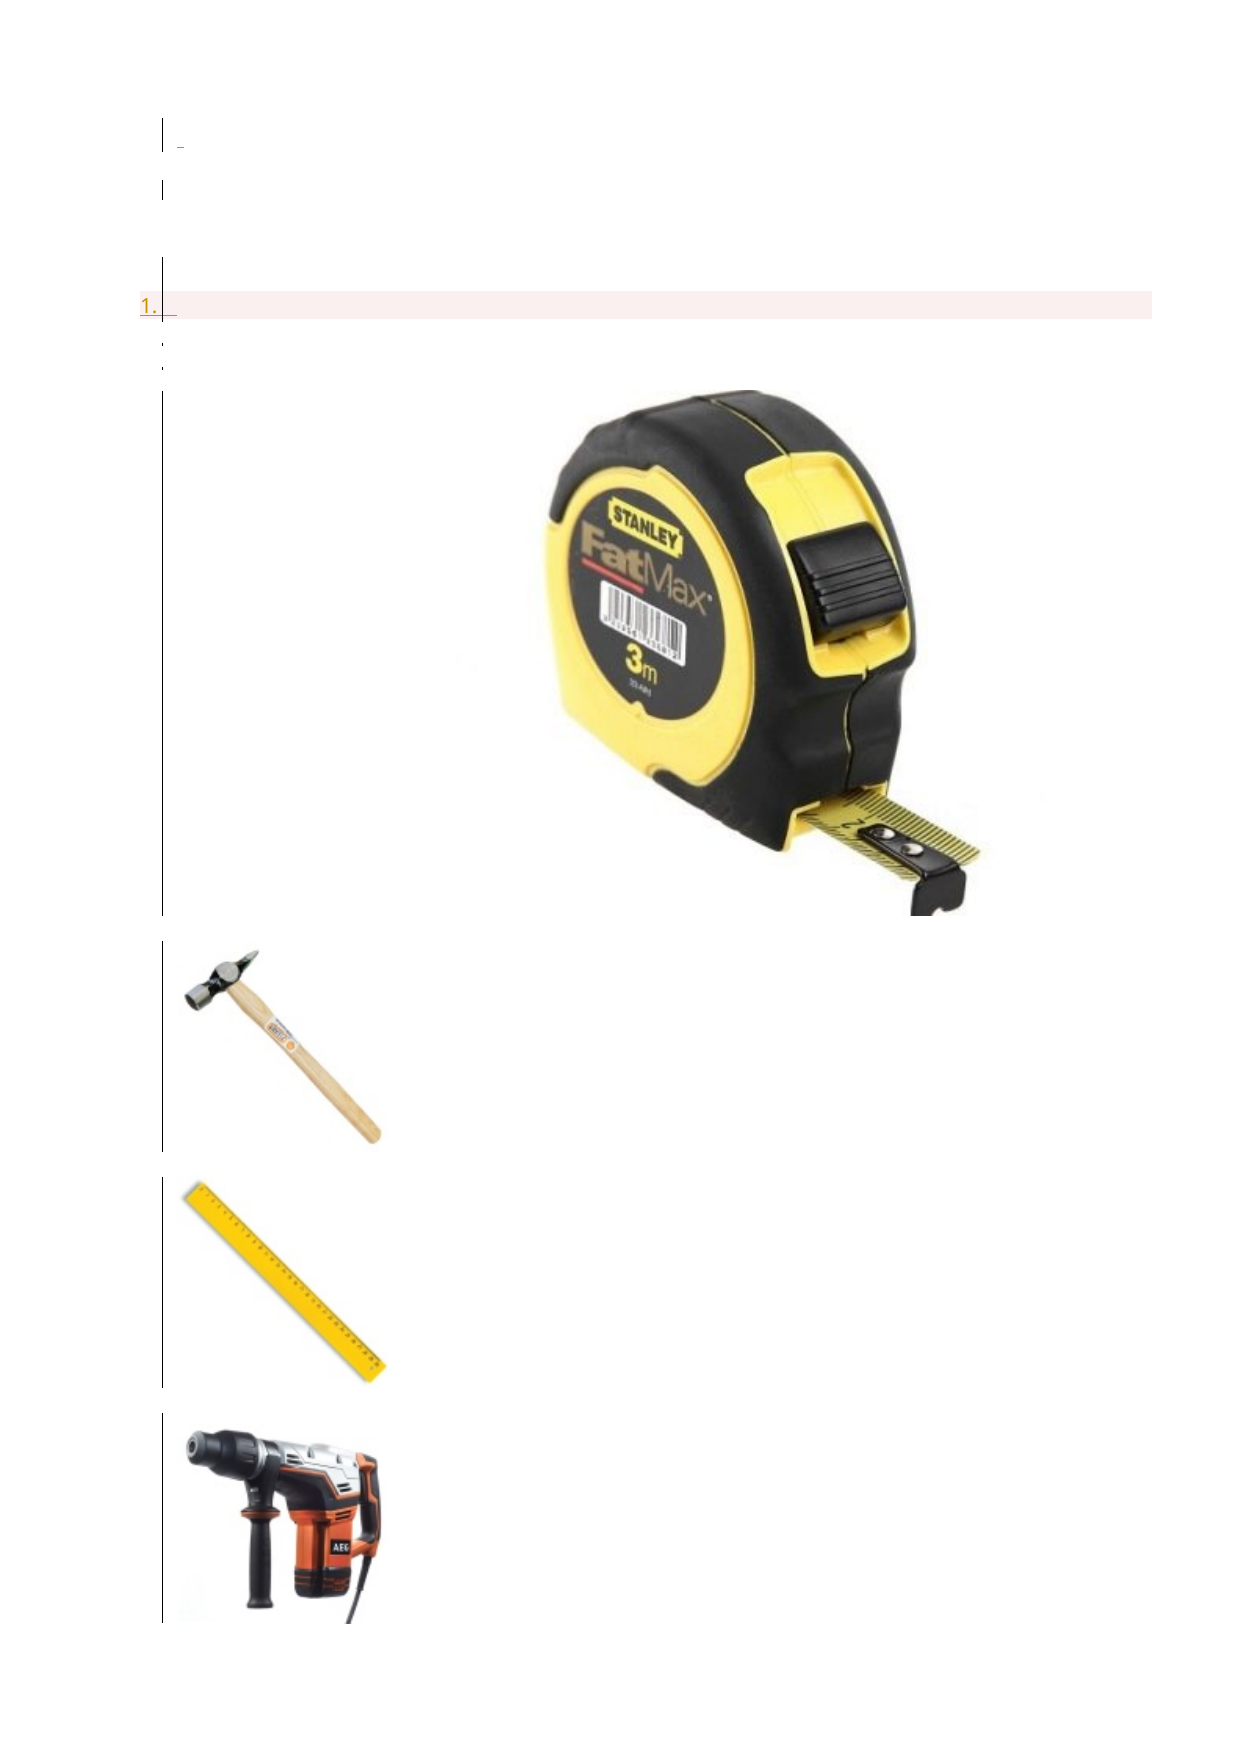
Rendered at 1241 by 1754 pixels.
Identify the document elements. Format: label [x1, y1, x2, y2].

picture [177, 940, 388, 1152]
picture [177, 1412, 388, 1624]
picture [177, 1176, 388, 1388]
picture [177, 390, 1241, 916]
